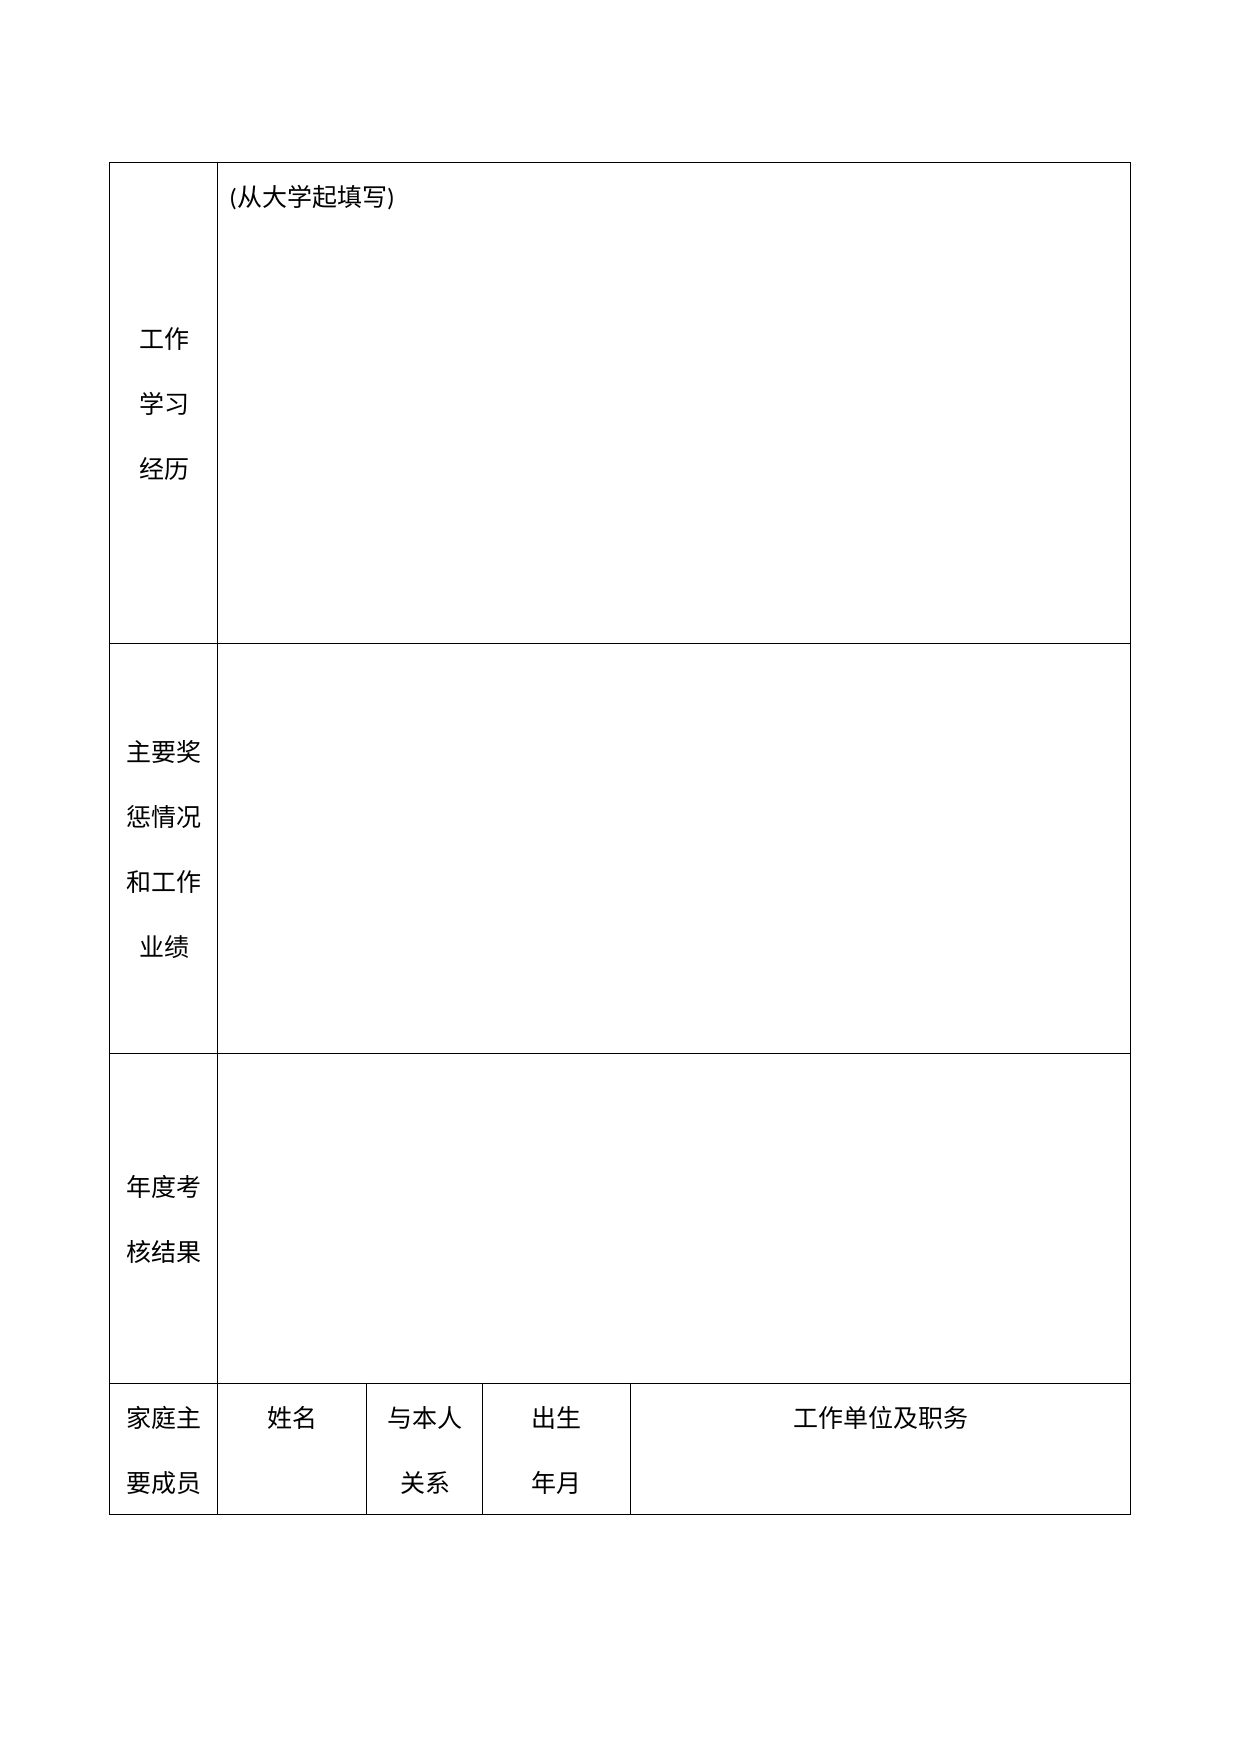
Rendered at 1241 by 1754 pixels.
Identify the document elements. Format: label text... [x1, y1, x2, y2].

table_cell (从大学起填写) [218, 163, 1130, 642]
table_cell 出生 年月 [483, 1384, 630, 1514]
table_cell [218, 1054, 1130, 1383]
table_cell 主要奖惩情况和工作业绩 [110, 644, 217, 1053]
table_cell 工作单位及职务 [631, 1384, 1130, 1514]
table_cell 与本人关系 [367, 1384, 482, 1514]
table_cell [218, 644, 1130, 1053]
table_cell 工作 学习 经历 [110, 163, 217, 642]
table_cell 家庭主要成员及社会关系 [110, 1384, 217, 1514]
table_cell 年度考核结果 [110, 1054, 217, 1383]
table_cell 姓名 [218, 1384, 366, 1514]
